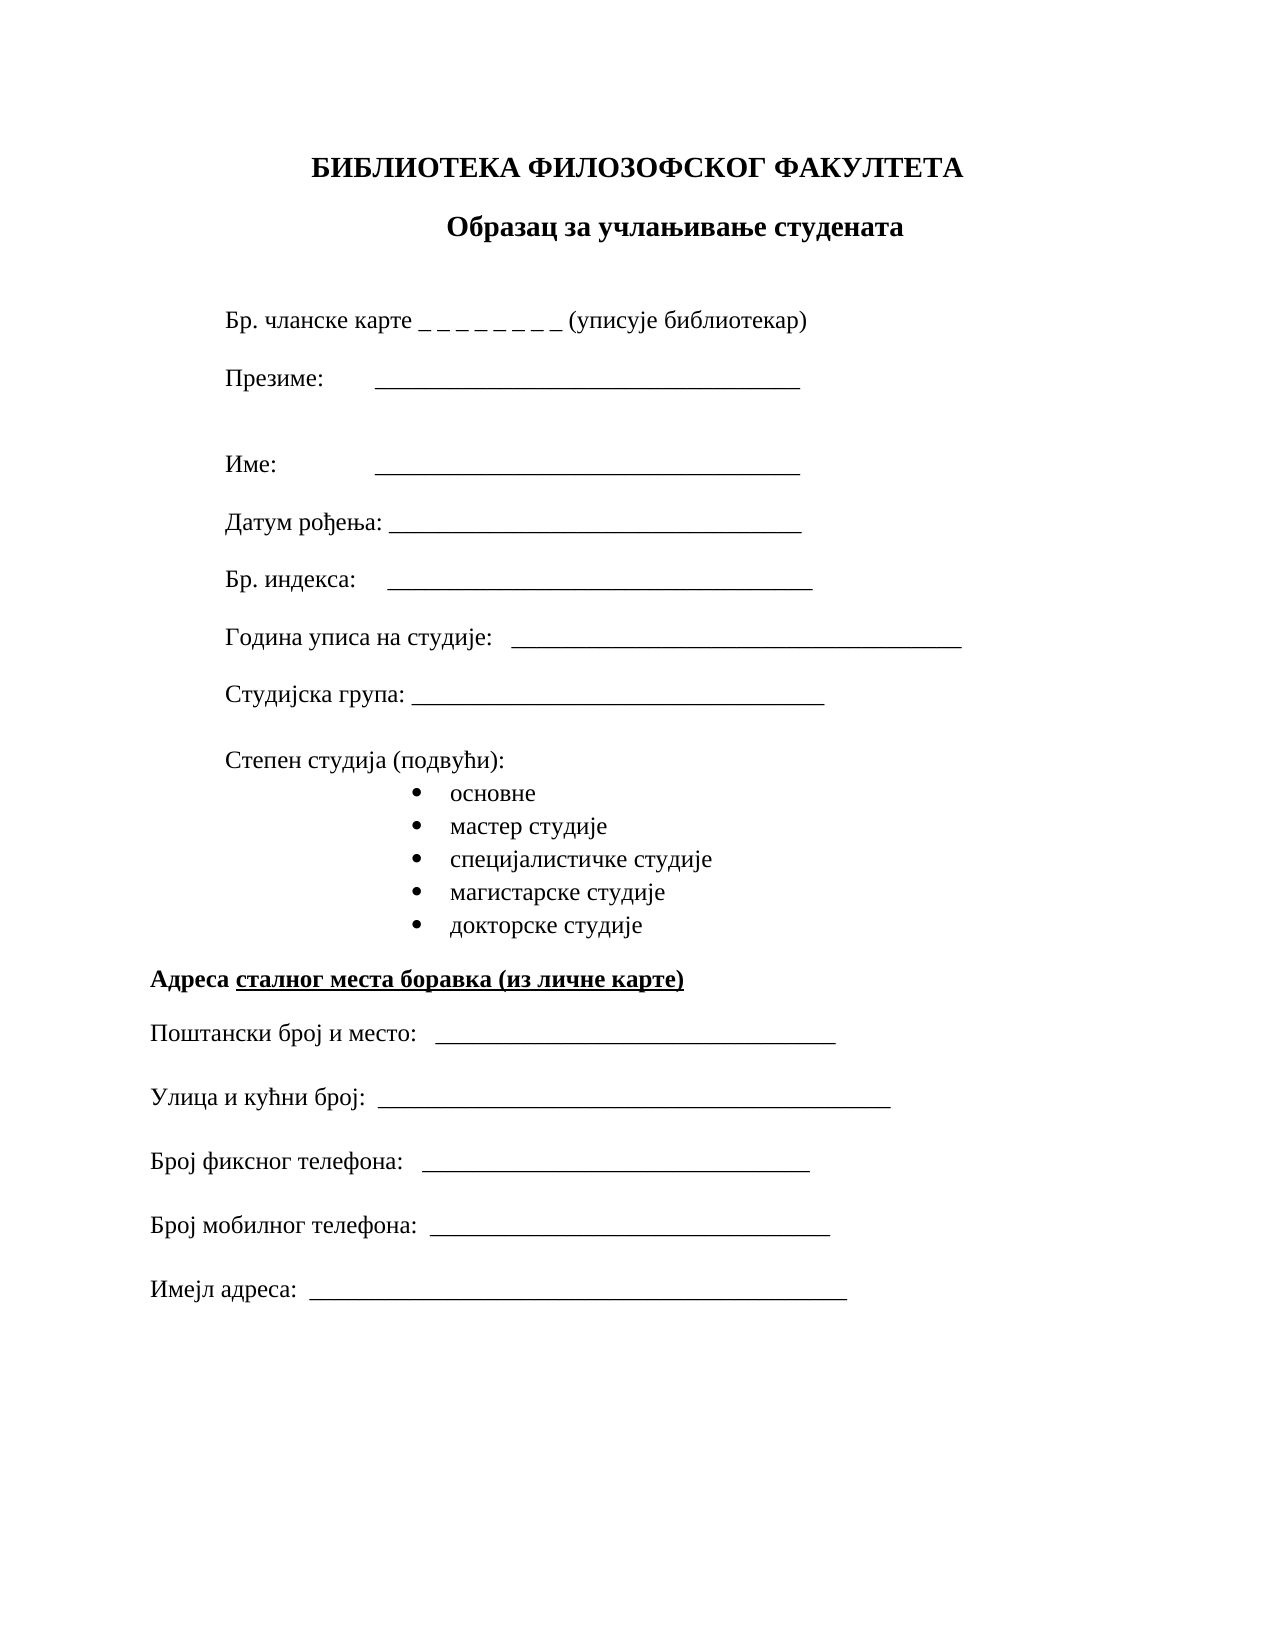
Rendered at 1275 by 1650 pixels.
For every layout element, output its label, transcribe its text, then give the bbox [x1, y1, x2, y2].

text Имејл адреса: ___________________________________________ [150, 1274, 1125, 1303]
list специјалистичке студије [412, 844, 1125, 873]
list Презиме: __________________________________ [225, 363, 1125, 392]
text Улица и кућни број: _________________________________________ [150, 1082, 1125, 1111]
list Бр. чланске карте _ _ _ _ _ _ _ _ (уписује библиотекар) [225, 305, 1125, 334]
text Број мобилног телефона: ________________________________ [150, 1210, 1125, 1239]
list основне [412, 778, 1125, 807]
text Поштански број и место: ________________________________ [150, 1018, 1125, 1047]
text Адреса сталног места боравка (из личне карте) [150, 964, 1125, 993]
text БИБЛИОТЕКА ФИЛОЗОФСКОГ ФАКУЛТЕТА [150, 150, 1125, 183]
list Година уписа на студије: ____________________________________ [225, 622, 1125, 650]
list докторске студије [412, 910, 1125, 939]
list Бр. индекса: __________________________________ [225, 564, 1125, 593]
list Студијска група: _________________________________ [225, 679, 1125, 708]
list Образац за учлањивање студената [225, 209, 1125, 243]
list Име: __________________________________ [225, 449, 1125, 478]
list Датум рођења: _________________________________ [225, 507, 1125, 535]
text Број фиксног телефона: _______________________________ [150, 1146, 1125, 1175]
list магистарске студије [412, 877, 1125, 906]
list Степен студија (подвући): [225, 745, 1125, 774]
list мастер студије [412, 811, 1125, 840]
